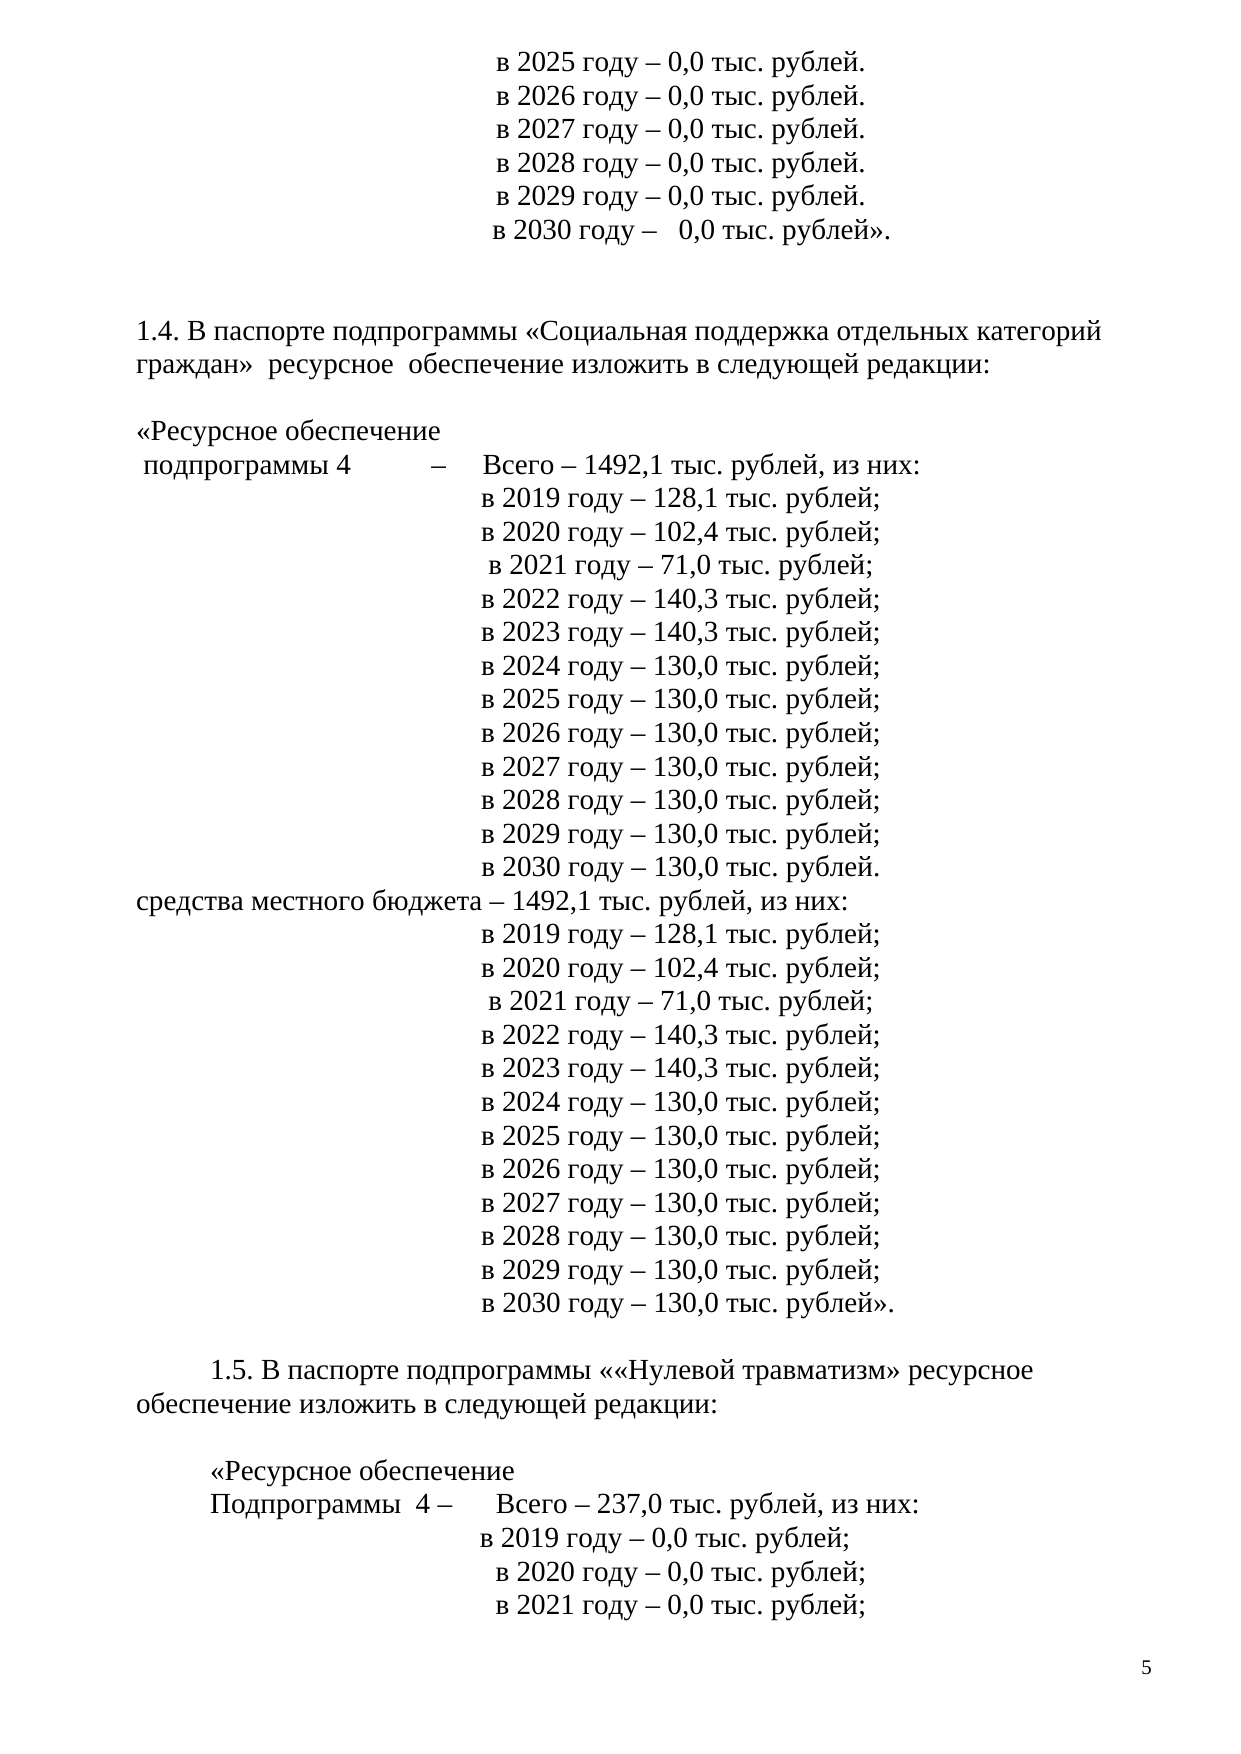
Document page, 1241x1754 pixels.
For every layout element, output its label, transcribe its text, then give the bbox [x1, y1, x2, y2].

text в 2022 году – 140,3 тыс. рублей; [136, 581, 1152, 614]
text в 2029 году – 130,0 тыс. рублей; [136, 1252, 1152, 1285]
text в 2026 году – 0,0 тыс. рублей. [136, 78, 1152, 111]
text в 2023 году – 140,3 тыс. рублей; [136, 614, 1152, 648]
text средства местного бюджета – 1492,1 тыс. рублей, из них: [136, 883, 1152, 916]
text «Ресурсное обеспечение [136, 413, 1152, 447]
text «Ресурсное обеспечение [136, 1453, 1152, 1487]
text в 2025 году – 130,0 тыс. рублей; [136, 1118, 1152, 1151]
text в 2025 году – 130,0 тыс. рублей; [136, 682, 1152, 715]
text в 2029 году – 0,0 тыс. рублей. [136, 178, 1152, 212]
text в 2025 году – 0,0 тыс. рублей. [136, 44, 1152, 78]
text подпрограммы 4 – Всего – 1492,1 тыс. рублей, из них: [136, 447, 1152, 480]
text в 2028 году – 130,0 тыс. рублей; [136, 1218, 1152, 1252]
text Подпрограммы 4 – Всего – 237,0 тыс. рублей, из них: [136, 1487, 1152, 1520]
text в 2020 году – 102,4 тыс. рублей; [136, 950, 1152, 983]
text в 2027 году – 0,0 тыс. рублей. [136, 111, 1152, 145]
text в 2026 году – 130,0 тыс. рублей; [136, 715, 1152, 749]
text в 2022 году – 140,3 тыс. рублей; [136, 1017, 1152, 1051]
text в 2024 году – 130,0 тыс. рублей; [136, 1084, 1152, 1118]
text в 2028 году – 130,0 тыс. рублей; [136, 782, 1152, 816]
text в 2020 году – 0,0 тыс. рублей; [136, 1554, 1152, 1587]
text в 2027 году – 130,0 тыс. рублей; [136, 749, 1152, 782]
text в 2021 году – 71,0 тыс. рублей; [136, 547, 1152, 581]
text в 2020 году – 102,4 тыс. рублей; [136, 514, 1152, 547]
text в 2029 году – 130,0 тыс. рублей; [136, 816, 1152, 849]
text в 2019 году – 128,1 тыс. рублей; [136, 480, 1152, 514]
text в 2021 году – 71,0 тыс. рублей; [136, 983, 1152, 1017]
text в 2030 году – 130,0 тыс. рублей. [136, 849, 1152, 883]
text в 2021 году – 0,0 тыс. рублей; [136, 1587, 1152, 1621]
text в 2027 году – 130,0 тыс. рублей; [136, 1185, 1152, 1218]
text 1.5. В паспорте подпрограммы ««Нулевой травматизм» ресурсное обеспечение изложить в следующей редакции: [136, 1352, 1152, 1419]
text 1.4. В паспорте подпрограммы «Социальная поддержка отдельных категорий граждан» ресурсное обеспечение изложить в следующей редакции: [136, 313, 1152, 380]
text в 2028 году – 0,0 тыс. рублей. [136, 145, 1152, 178]
text в 2024 году – 130,0 тыс. рублей; [136, 648, 1152, 682]
text в 2019 году – 128,1 тыс. рублей; [136, 916, 1152, 950]
text в 2030 году – 130,0 тыс. рублей». [136, 1285, 1152, 1319]
text в 2030 году – 0,0 тыс. рублей». [136, 212, 1152, 246]
text в 2023 году – 140,3 тыс. рублей; [136, 1051, 1152, 1084]
text в 2026 году – 130,0 тыс. рублей; [136, 1151, 1152, 1185]
text в 2019 году – 0,0 тыс. рублей; [136, 1520, 1152, 1554]
